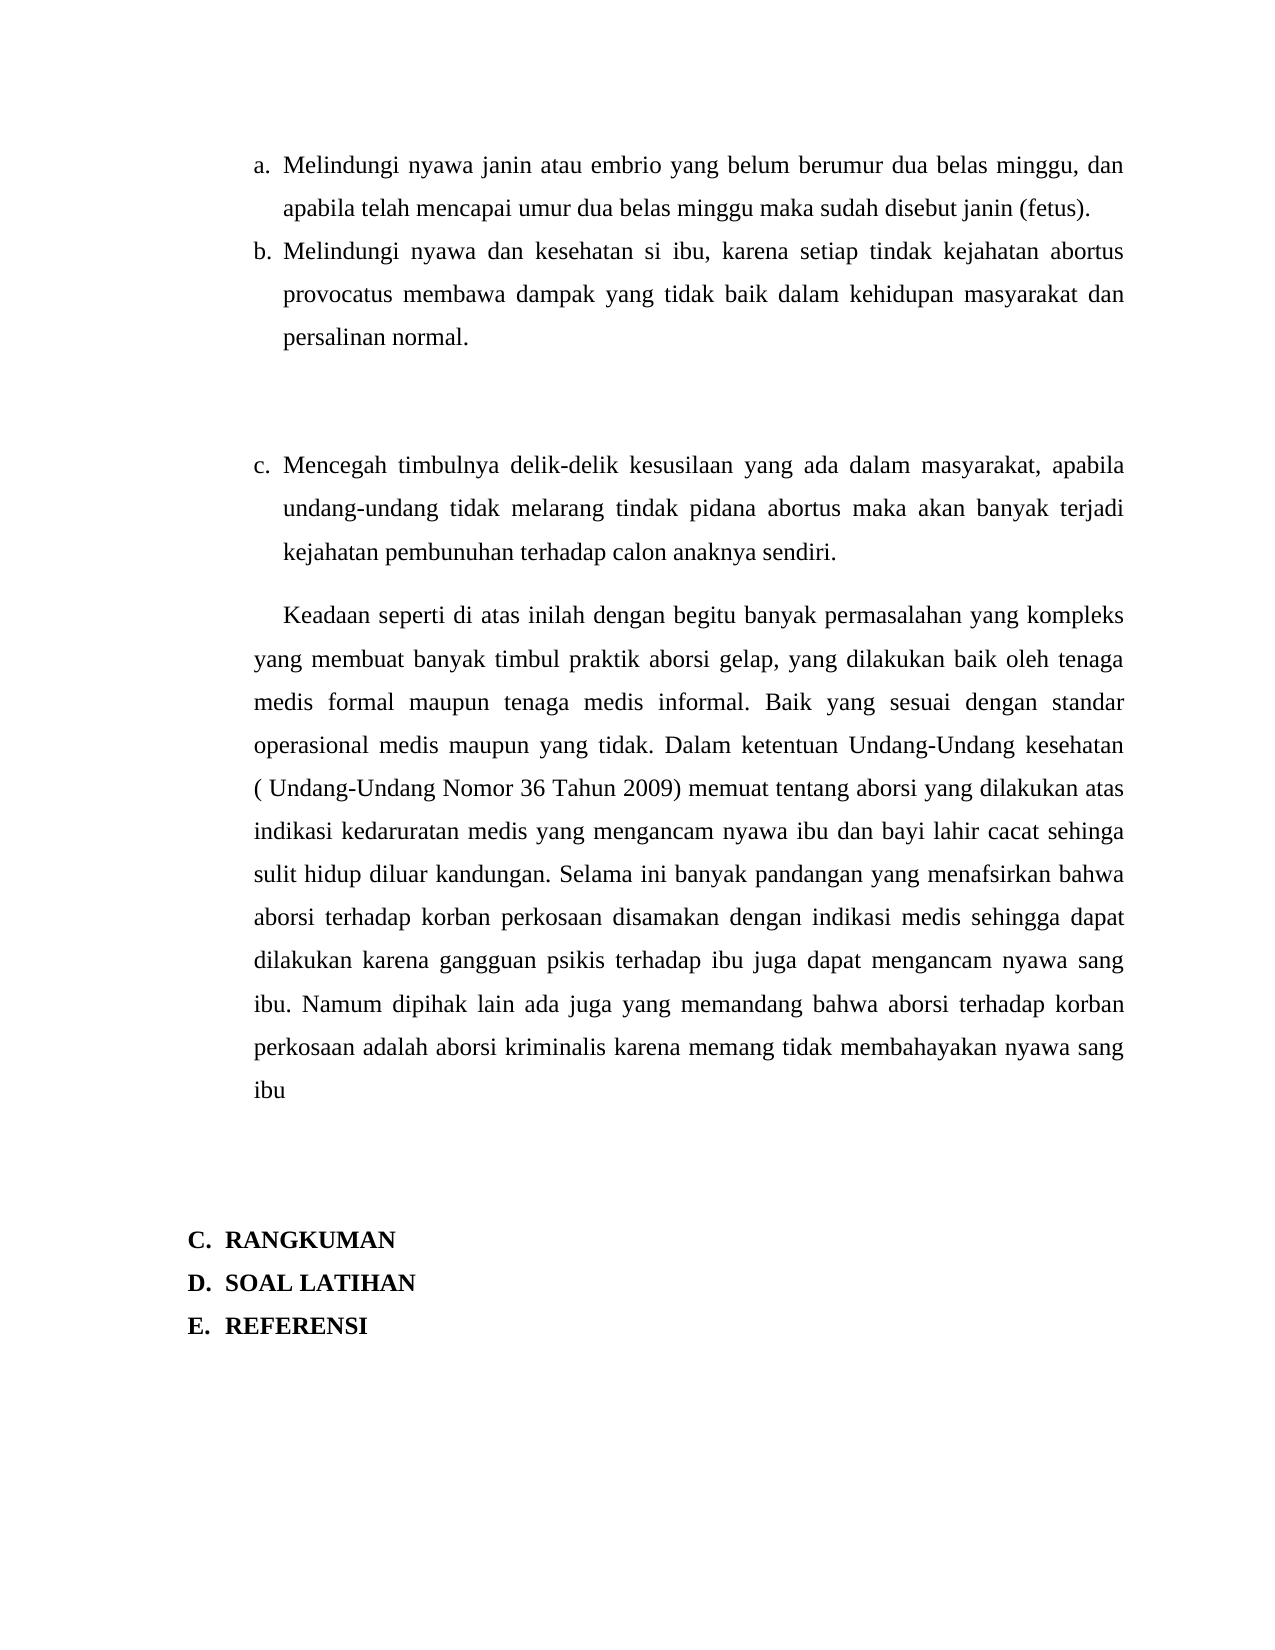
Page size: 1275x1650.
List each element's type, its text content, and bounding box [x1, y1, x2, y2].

list SOAL LATIHAN [187, 1268, 1125, 1297]
list Mencegah timbulnya delik-delik kesusilaan yang ada dalam masyarakat, apabila undang-undang tidak melarang tindak pidana abortus maka akan banyak terjadi kejahatan pembunuhan terhadap calon anaknya sendiri. [253, 450, 1125, 565]
list Melindungi nyawa janin atau embrio yang belum berumur dua belas minggu, dan apabila telah mencapai umur dua belas minggu maka sudah disebut janin (fetus). [253, 150, 1125, 222]
list RANGKUMAN [187, 1225, 1125, 1254]
list Melindungi nyawa dan kesehatan si ibu, karena setiap tindak kejahatan abortus provocatus membawa dampak yang tidak baik dalam kehidupan masyarakat dan persalinan normal. [253, 236, 1125, 351]
text Keadaan seperti di atas inilah dengan begitu banyak permasalahan yang kompleks yang membuat banyak timbul praktik aborsi gelap, yang dilakukan baik oleh tenaga medis formal maupun tenaga medis informal. Baik yang sesuai dengan standar operasional medis maupun yang tidak. Dalam ketentuan Undang-Undang kesehatan ( Undang-Undang Nomor 36 Tahun 2009) memuat tentang aborsi yang dilakukan atas indikasi kedaruratan medis yang mengancam nyawa ibu dan bayi lahir cacat sehinga sulit hidup diluar kandungan. Selama ini banyak pandangan yang menafsirkan bahwa aborsi terhadap korban perkosaan disamakan dengan indikasi medis sehingga dapat dilakukan karena gangguan psikis terhadap ibu juga dapat mengancam nyawa sang ibu. Namum dipihak lain ada juga yang memandang bahwa aborsi terhadap korban perkosaan adalah aborsi kriminalis karena memang tidak membahayakan nyawa sang ibu [253, 601, 1125, 1104]
list REFERENSI [187, 1311, 1125, 1340]
